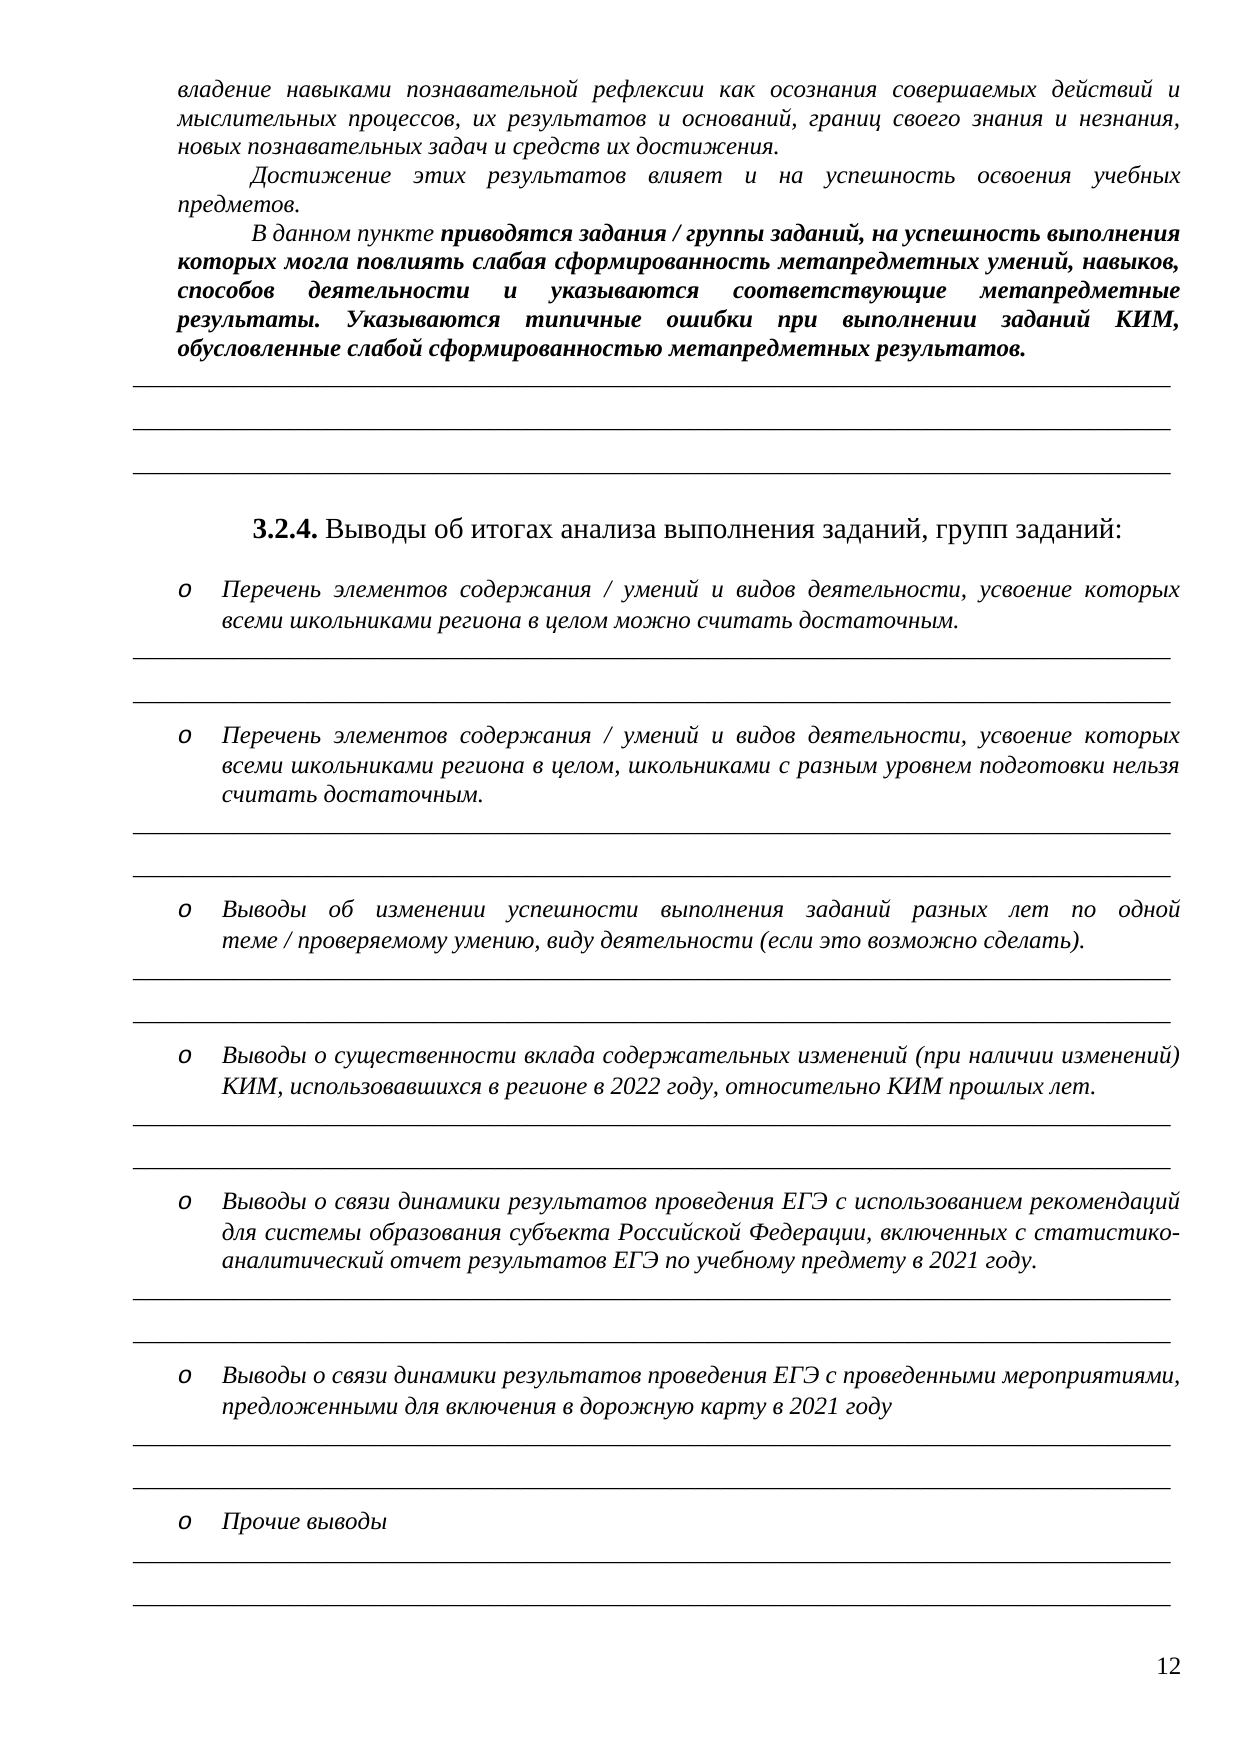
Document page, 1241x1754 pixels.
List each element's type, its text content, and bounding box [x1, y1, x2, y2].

list Выводы о связи динамики результатов проведения ЕГЭ с использованием рекомендаций для системы образования субъекта Российской Федерации, включенных с статистико-аналитический отчет результатов ЕГЭ по учебному предмету в 2021 году. [177, 1186, 1181, 1274]
list Выводы о связи динамики результатов проведения ЕГЭ с проведенными мероприятиями, предложенными для включения в дорожную карту в 2021 году [177, 1361, 1181, 1420]
text ______________________________________________________________________________________________________________________________________________________________________ [133, 808, 1181, 880]
list Выводы об изменении успешности выполнения заданий разных лет по одной теме / проверяемому умению, виду деятельности (если это возможно сделать). [177, 894, 1181, 954]
text владение навыками познавательной рефлексии как осознания совершаемых действий и мыслительных процессов, их результатов и оснований, границ своего знания и незнания, новых познавательных задач и средств их достижения. [177, 74, 1181, 160]
text _________________________________________________________________________________________________________________________________________________________________________________________________________________________________________________________ [133, 361, 1181, 476]
list Перечень элементов содержания / умений и видов деятельности, усвоение которых всеми школьниками региона в целом можно считать достаточным. [177, 574, 1181, 633]
subtitle Выводы об итогах анализа выполнения заданий, групп заданий: [252, 512, 1181, 545]
text ______________________________________________________________________________________________________________________________________________________________________ [133, 954, 1181, 1026]
text ______________________________________________________________________________________________________________________________________________________________________ [133, 1274, 1181, 1346]
text ______________________________________________________________________________________________________________________________________________________________________ [133, 1537, 1181, 1609]
text В данном пункте приводятся задания / группы заданий, на успешность выполнения которых могла повлиять слабая сформированность метапредметных умений, навыков, способов деятельности и указываются соответствующие метапредметные результаты. Указываются типичные ошибки при выполнении заданий КИМ, обусловленные слабой сформированностью метапредметных результатов. [177, 218, 1181, 361]
list Выводы о существенности вклада содержательных изменений (при наличии изменений) КИМ, использовавшихся в регионе в 2022 году, относительно КИМ прошлых лет. [177, 1040, 1181, 1100]
text ______________________________________________________________________________________________________________________________________________________________________ [133, 633, 1181, 705]
text ______________________________________________________________________________________________________________________________________________________________________ [133, 1100, 1181, 1172]
text ______________________________________________________________________________________________________________________________________________________________________ [133, 1420, 1181, 1492]
list Перечень элементов содержания / умений и видов деятельности, усвоение которых всеми школьниками региона в целом, школьниками с разным уровнем подготовки нельзя считать достаточным. [177, 720, 1181, 808]
list Прочие выводы [177, 1506, 1181, 1537]
text Достижение этих результатов влияет и на успешность освоения учебных предметов. [177, 160, 1181, 218]
